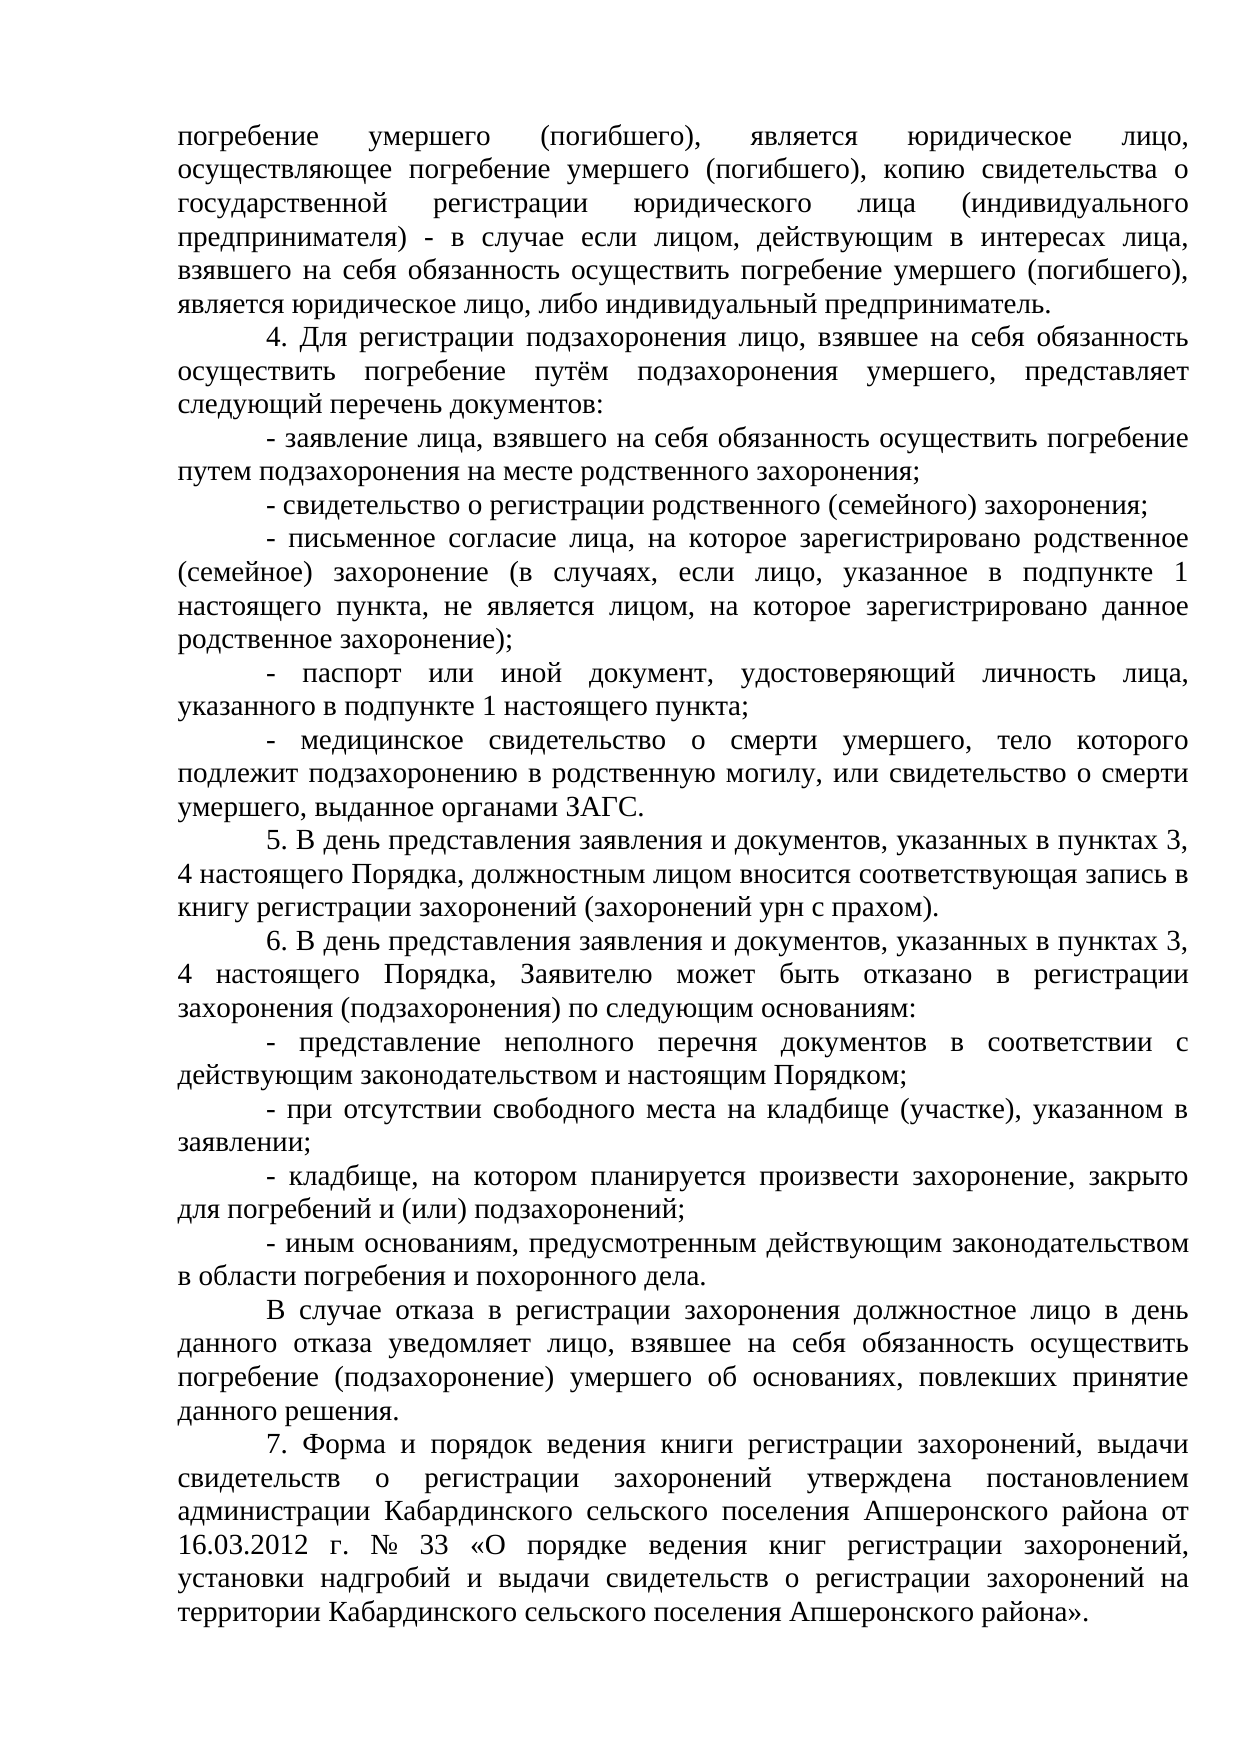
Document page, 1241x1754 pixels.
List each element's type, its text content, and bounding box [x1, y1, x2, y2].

text - при отсутствии свободного места на кладбище (участке), указанном в заявлении; [177, 1091, 1190, 1158]
text - кладбище, на котором планируется произвести захоронение, закрыто для погребений и (или) подзахоронений; [177, 1158, 1190, 1225]
text 6. В день представления заявления и документов, указанных в пунктах 3, 4 настоящего Порядка, Заявителю может быть отказано в регистрации захоронения (подзахоронения) по следующим основаниям: [177, 923, 1190, 1024]
text В случае отказа в регистрации захоронения должностное лицо в день данного отказа уведомляет лицо, взявшее на себя обязанность осуществить погребение (подзахоронение) умершего об основаниях, повлекших принятие данного решения. [177, 1292, 1190, 1426]
text - заявление лица, взявшего на себя обязанность осуществить погребение путем подзахоронения на месте родственного захоронения; [177, 420, 1190, 487]
text 7. Форма и порядок ведения книги регистрации захоронений, выдачи свидетельств о регистрации захоронений утверждена постановлением администрации Кабардинского сельского поселения Апшеронского района от 16.03.2012 г. № 33 «О порядке ведения книг регистрации захоронений, установки надгробий и выдачи свидетельств о регистрации захоронений на территории Кабардинского сельского поселения Апшеронского района». [177, 1426, 1190, 1627]
text - представление неполного перечня документов в соответствии с действующим законодательством и настоящим Порядком; [177, 1024, 1190, 1091]
text - медицинское свидетельство о смерти умершего, тело которого подлежит подзахоронению в родственную могилу, или свидетельство о смерти умершего, выданное органами ЗАГС. [177, 722, 1190, 822]
text - иным основаниям, предусмотренным действующим законодательством в области погребения и похоронного дела. [177, 1225, 1190, 1292]
text - паспорт или иной документ, удостоверяющий личность лица, указанного в подпункте 1 настоящего пункта; [177, 655, 1190, 722]
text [177, 118, 1190, 319]
text - письменное согласие лица, на которое зарегистрировано родственное (семейное) захоронение (в случаях, если лицо, указанное в подпункте 1 настоящего пункта, не является лицом, на которое зарегистрировано данное родственное захоронение); [177, 521, 1190, 655]
text 4. Для регистрации подзахоронения лицо, взявшее на себя обязанность осуществить погребение путём подзахоронения умершего, представляет следующий перечень документов: [177, 319, 1190, 420]
text 5. В день представления заявления и документов, указанных в пунктах 3, 4 настоящего Порядка, должностным лицом вносится соответствующая запись в книгу регистрации захоронений (захоронений урн с прахом). [177, 822, 1190, 923]
text - свидетельство о регистрации родственного (семейного) захоронения; [177, 487, 1190, 521]
